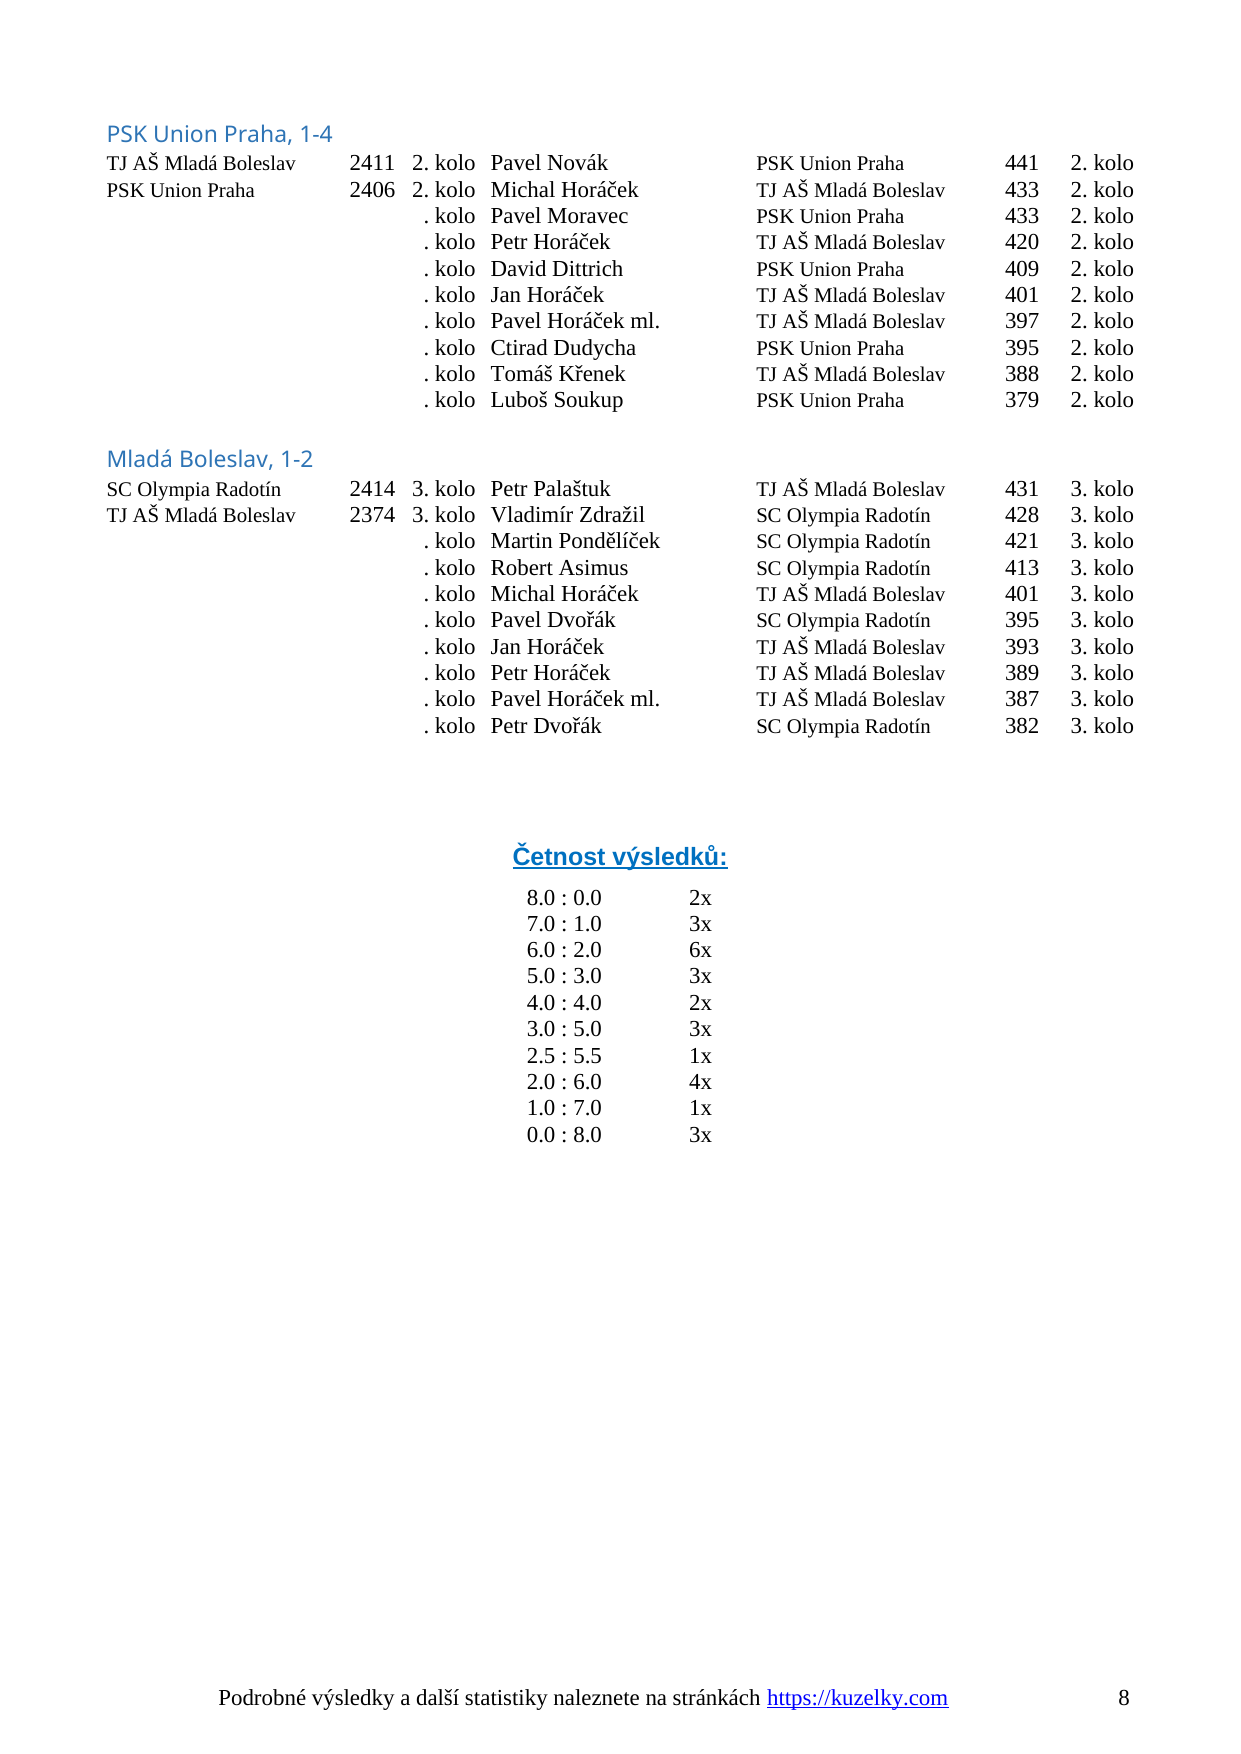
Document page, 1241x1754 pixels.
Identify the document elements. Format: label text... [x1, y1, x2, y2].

text 7.0 : 1.0 3x [106, 910, 1134, 936]
text . kolo Ctirad Dudycha PSK Union Praha 395 2. kolo [106, 334, 1134, 360]
text . kolo Pavel Dvořák SC Olympia Radotín 395 3. kolo [106, 606, 1134, 633]
text . kolo Pavel Horáček ml. TJ AŠ Mladá Boleslav 397 2. kolo [106, 307, 1134, 334]
text . kolo Petr Horáček TJ AŠ Mladá Boleslav 420 2. kolo [106, 228, 1134, 255]
text . kolo Tomáš Křenek TJ AŠ Mladá Boleslav 388 2. kolo [106, 360, 1134, 387]
text TJ AŠ Mladá Boleslav 2411 2. kolo Pavel Novák PSK Union Praha 441 2. kolo [106, 149, 1134, 176]
subtitle Mladá Boleslav, 1-2 [106, 443, 1134, 475]
text . kolo Robert Asimus SC Olympia Radotín 413 3. kolo [106, 554, 1134, 580]
text TJ AŠ Mladá Boleslav 2374 3. kolo Vladimír Zdražil SC Olympia Radotín 428 3. kolo [106, 501, 1134, 527]
text 8.0 : 0.0 2x [106, 883, 1134, 910]
text . kolo Jan Horáček TJ AŠ Mladá Boleslav 401 2. kolo [106, 281, 1134, 307]
text 2.5 : 5.5 1x [106, 1042, 1134, 1068]
text 6.0 : 2.0 6x [106, 936, 1134, 963]
text . kolo Michal Horáček TJ AŠ Mladá Boleslav 401 3. kolo [106, 580, 1134, 606]
text . kolo Jan Horáček TJ AŠ Mladá Boleslav 393 3. kolo [106, 633, 1134, 659]
text . kolo Luboš Soukup PSK Union Praha 379 2. kolo [106, 387, 1134, 413]
text . kolo David Dittrich PSK Union Praha 409 2. kolo [106, 255, 1134, 281]
text SC Olympia Radotín 2414 3. kolo Petr Palaštuk TJ AŠ Mladá Boleslav 431 3. kolo [106, 475, 1134, 501]
text . kolo Petr Dvořák SC Olympia Radotín 382 3. kolo [106, 712, 1134, 738]
text 1.0 : 7.0 1x [106, 1094, 1134, 1121]
text 4.0 : 4.0 2x [106, 989, 1134, 1015]
text PSK Union Praha 2406 2. kolo Michal Horáček TJ AŠ Mladá Boleslav 433 2. kolo [106, 176, 1134, 202]
subtitle PSK Union Praha, 1-4 [106, 118, 1134, 149]
text Četnost výsledků: [94, 842, 1145, 871]
text . kolo Martin Pondělíček SC Olympia Radotín 421 3. kolo [106, 527, 1134, 554]
text . kolo Petr Horáček TJ AŠ Mladá Boleslav 389 3. kolo [106, 659, 1134, 686]
text 3.0 : 5.0 3x [106, 1015, 1134, 1042]
text 2.0 : 6.0 4x [106, 1068, 1134, 1094]
text . kolo Pavel Moravec PSK Union Praha 433 2. kolo [106, 202, 1134, 228]
text 0.0 : 8.0 3x [106, 1121, 1134, 1147]
text 5.0 : 3.0 3x [106, 963, 1134, 989]
text . kolo Pavel Horáček ml. TJ AŠ Mladá Boleslav 387 3. kolo [106, 686, 1134, 712]
